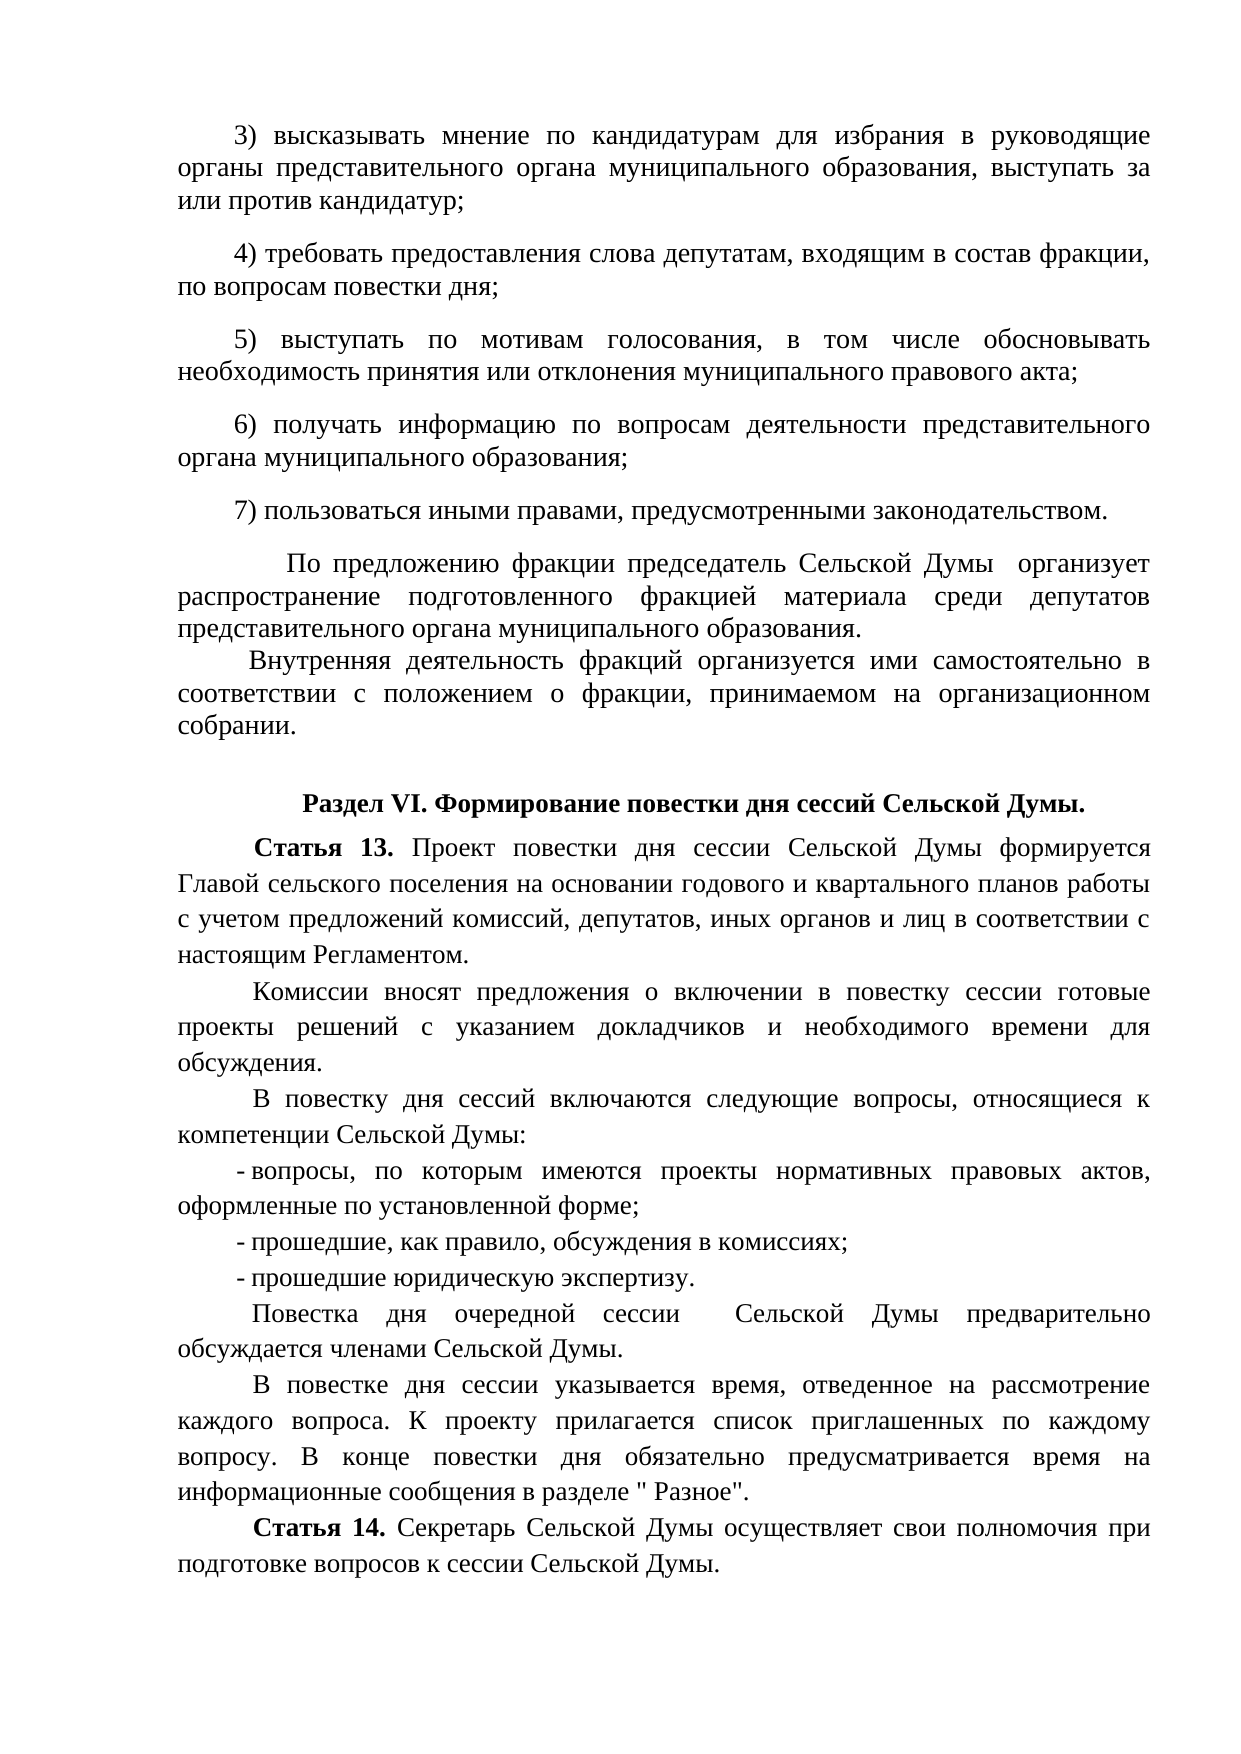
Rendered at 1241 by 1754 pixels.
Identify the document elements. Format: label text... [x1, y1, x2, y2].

text В повестку дня сессий включаются следующие вопросы, относящиеся к компетенции Сельской Думы: [177, 1082, 1152, 1149]
text Статья 13. Проект повестки дня сессии Сельской Думы формируется Главой сельского поселения на основании годового и квартального планов работы с учетом предложений комиссий, депутатов, иных органов и лиц в соответствии с настоящим Регламентом. [177, 831, 1152, 969]
text Раздел VI. Формирование повестки дня сессий Сельской Думы. [177, 787, 1152, 818]
text Статья 14. Секретарь Сельской Думы осуществляет свои полномочия при подготовке вопросов к сессии Сельской Думы. [177, 1512, 1152, 1578]
list прошедшие юридическую экспертизу. [177, 1261, 1152, 1292]
text Повестка дня очередной сессии Сельской Думы предварительно обсуждается членами Сельской Думы. [177, 1297, 1152, 1363]
text 7) пользоваться иными правами, предусмотренными законодательством. [177, 493, 1152, 525]
text 4) требовать предоставления слова депутатам, входящим в состав фракции, по вопросам повестки дня; [177, 236, 1152, 301]
text 6) получать информацию по вопросам деятельности представительного органа муниципального образования; [177, 407, 1152, 472]
text 3) высказывать мнение по кандидатурам для избрания в руководящие органы представительного органа муниципального образования, выступать за или против кандидатур; [177, 118, 1152, 215]
text Комиссии вносят предложения о включении в повестку сессии готовые проекты решений с указанием докладчиков и необходимого времени для обсуждения. [177, 974, 1152, 1077]
text Внутренняя деятельность фракций организуется ими самостоятельно в соответствии с положением о фракции, принимаемом на организационном собрании. [177, 643, 1152, 741]
list прошедшие, как правило, обсуждения в комиссиях; [177, 1225, 1152, 1256]
text По предложению фракции председатель Сельской Думы организует распространение подготовленного фракцией материала среди депутатов представительного органа муниципального образования. [177, 546, 1152, 643]
text 5) выступать по мотивам голосования, в том числе обосновывать необходимость принятия или отклонения муниципального правового акта; [177, 322, 1152, 387]
text В повестке дня сессии указывается время, отведенное на рассмотрение каждого вопроса. К проекту прилагается список приглашенных по каждому вопросу. В конце повестки дня обязательно предусматривается время на информационные сообщения в разделе " Разное". [177, 1368, 1152, 1506]
text - вопросы, по которым имеются проекты нормативных правовых актов, оформленные по установленной форме; [177, 1154, 1152, 1221]
